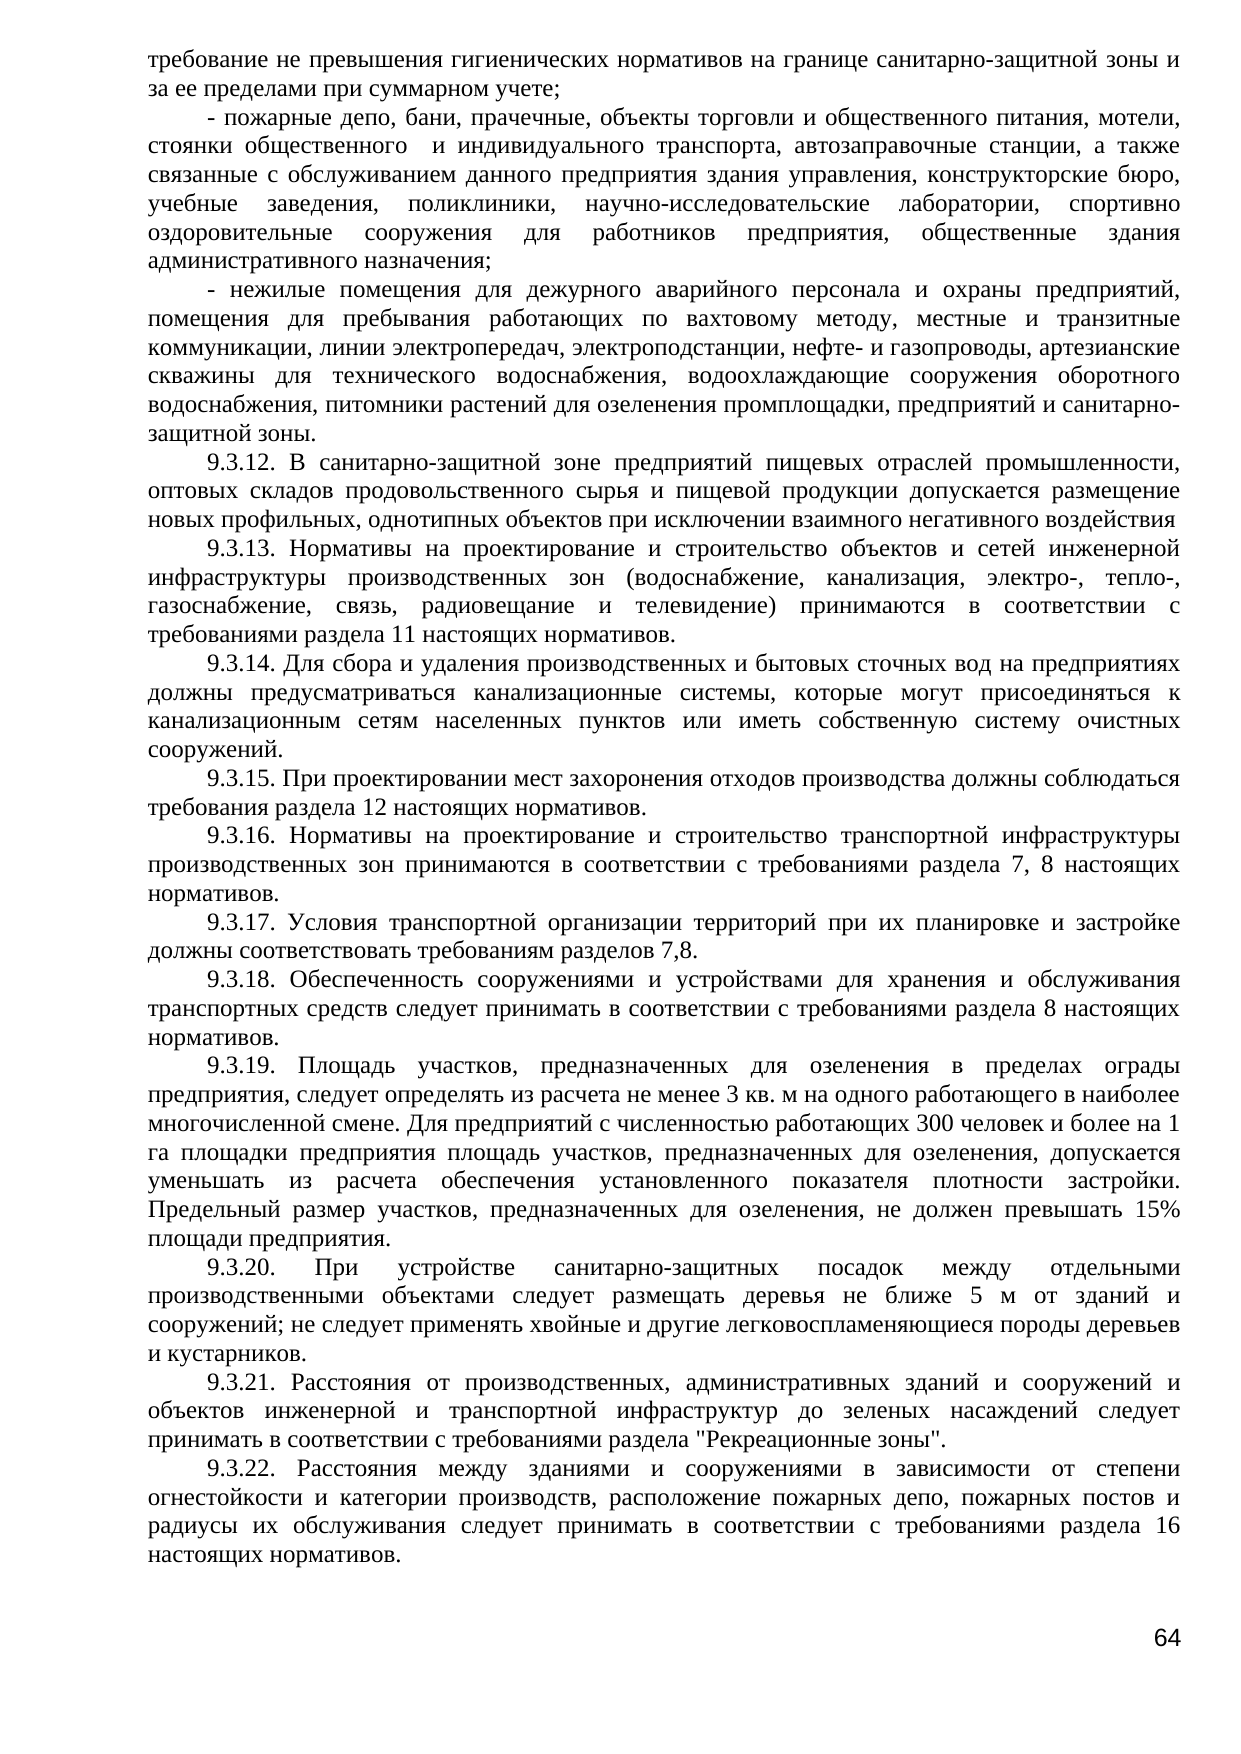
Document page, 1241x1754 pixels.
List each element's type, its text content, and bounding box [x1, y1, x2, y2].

text 9.3.15. При проектировании мест захоронения отходов производства должны соблюдаться требования раздела 12 настоящих нормативов. [148, 763, 1181, 821]
text - нежилые помещения для дежурного аварийного персонала и охраны предприятий, помещения для пребывания работающих по вахтовому методу, местные и транзитные коммуникации, линии электропередач, электроподстанции, нефте- и газопроводы, артезианские скважины для технического водоснабжения, водоохлаждающие сооружения оборотного водоснабжения, питомники растений для озеленения промплощадки, предприятий и санитарно-защитной зоны. [148, 274, 1181, 447]
text 9.3.19. Площадь участков, предназначенных для озеленения в пределах ограды предприятия, следует определять из расчета не менее 3 кв. м на одного работающего в наиболее многочисленной смене. Для предприятий с численностью работающих 300 человек и более на 1 га площадки предприятия площадь участков, предназначенных для озеленения, допускается уменьшать из расчета обеспечения установленного показателя плотности застройки. Предельный размер участков, предназначенных для озеленения, не должен превышать 15% площади предприятия. [148, 1051, 1181, 1252]
text - пожарные депо, бани, прачечные, объекты торговли и общественного питания, мотели, стоянки общественного и индивидуального транспорта, автозаправочные станции, а также связанные с обслуживанием данного предприятия здания управления, конструкторские бюро, учебные заведения, поликлиники, научно-исследовательские лаборатории, спортивно оздоровительные сооружения для работников предприятия, общественные здания административного назначения; [148, 102, 1181, 274]
text 9.3.14. Для сбора и удаления производственных и бытовых сточных вод на предприятиях должны предусматриваться канализационные системы, которые могут присоединяться к канализационным сетям населенных пунктов или иметь собственную систему очистных сооружений. [148, 648, 1181, 763]
text 9.3.16. Нормативы на проектирование и строительство транспортной инфраструктуры производственных зон принимаются в соответствии с требованиями раздела 7, 8 настоящих нормативов. [148, 821, 1181, 907]
text 9.3.21. Расстояния от производственных, административных зданий и сооружений и объектов инженерной и транспортной инфраструктур до зеленых насаждений следует принимать в соответствии с требованиями раздела "Рекреационные зоны". [148, 1367, 1181, 1453]
text 9.3.22. Расстояния между зданиями и сооружениями в зависимости от степени огнестойкости и категории производств, расположение пожарных депо, пожарных постов и радиусы их обслуживания следует принимать в соответствии с требованиями раздела 16 настоящих нормативов. [148, 1453, 1181, 1568]
text 9.3.18. Обеспеченность сооружениями и устройствами для хранения и обслуживания транспортных средств следует принимать в соответствии с требованиями раздела 8 настоящих нормативов. [148, 964, 1181, 1051]
text 9.3.12. В санитарно-защитной зоне предприятий пищевых отраслей промышленности, оптовых складов продовольственного сырья и пищевой продукции допускается размещение новых профильных, однотипных объектов при исключении взаимного негативного воздействия [148, 447, 1181, 533]
text 9.3.13. Нормативы на проектирование и строительство объектов и сетей инженерной инфраструктуры производственных зон (водоснабжение, канализация, электро-, тепло-, газоснабжение, связь, радиовещание и телевидение) принимаются в соответствии с требованиями раздела 11 настоящих нормативов. [148, 533, 1181, 648]
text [148, 44, 1181, 102]
text 9.3.20. При устройстве санитарно-защитных посадок между отдельными производственными объектами следует размещать деревья не ближе 5 м от зданий и сооружений; не следует применять хвойные и другие легковоспламеняющиеся породы деревьев и кустарников. [148, 1252, 1181, 1367]
text 9.3.17. Условия транспортной организации территорий при их планировке и застройке должны соответствовать требованиям разделов 7,8. [148, 907, 1181, 964]
